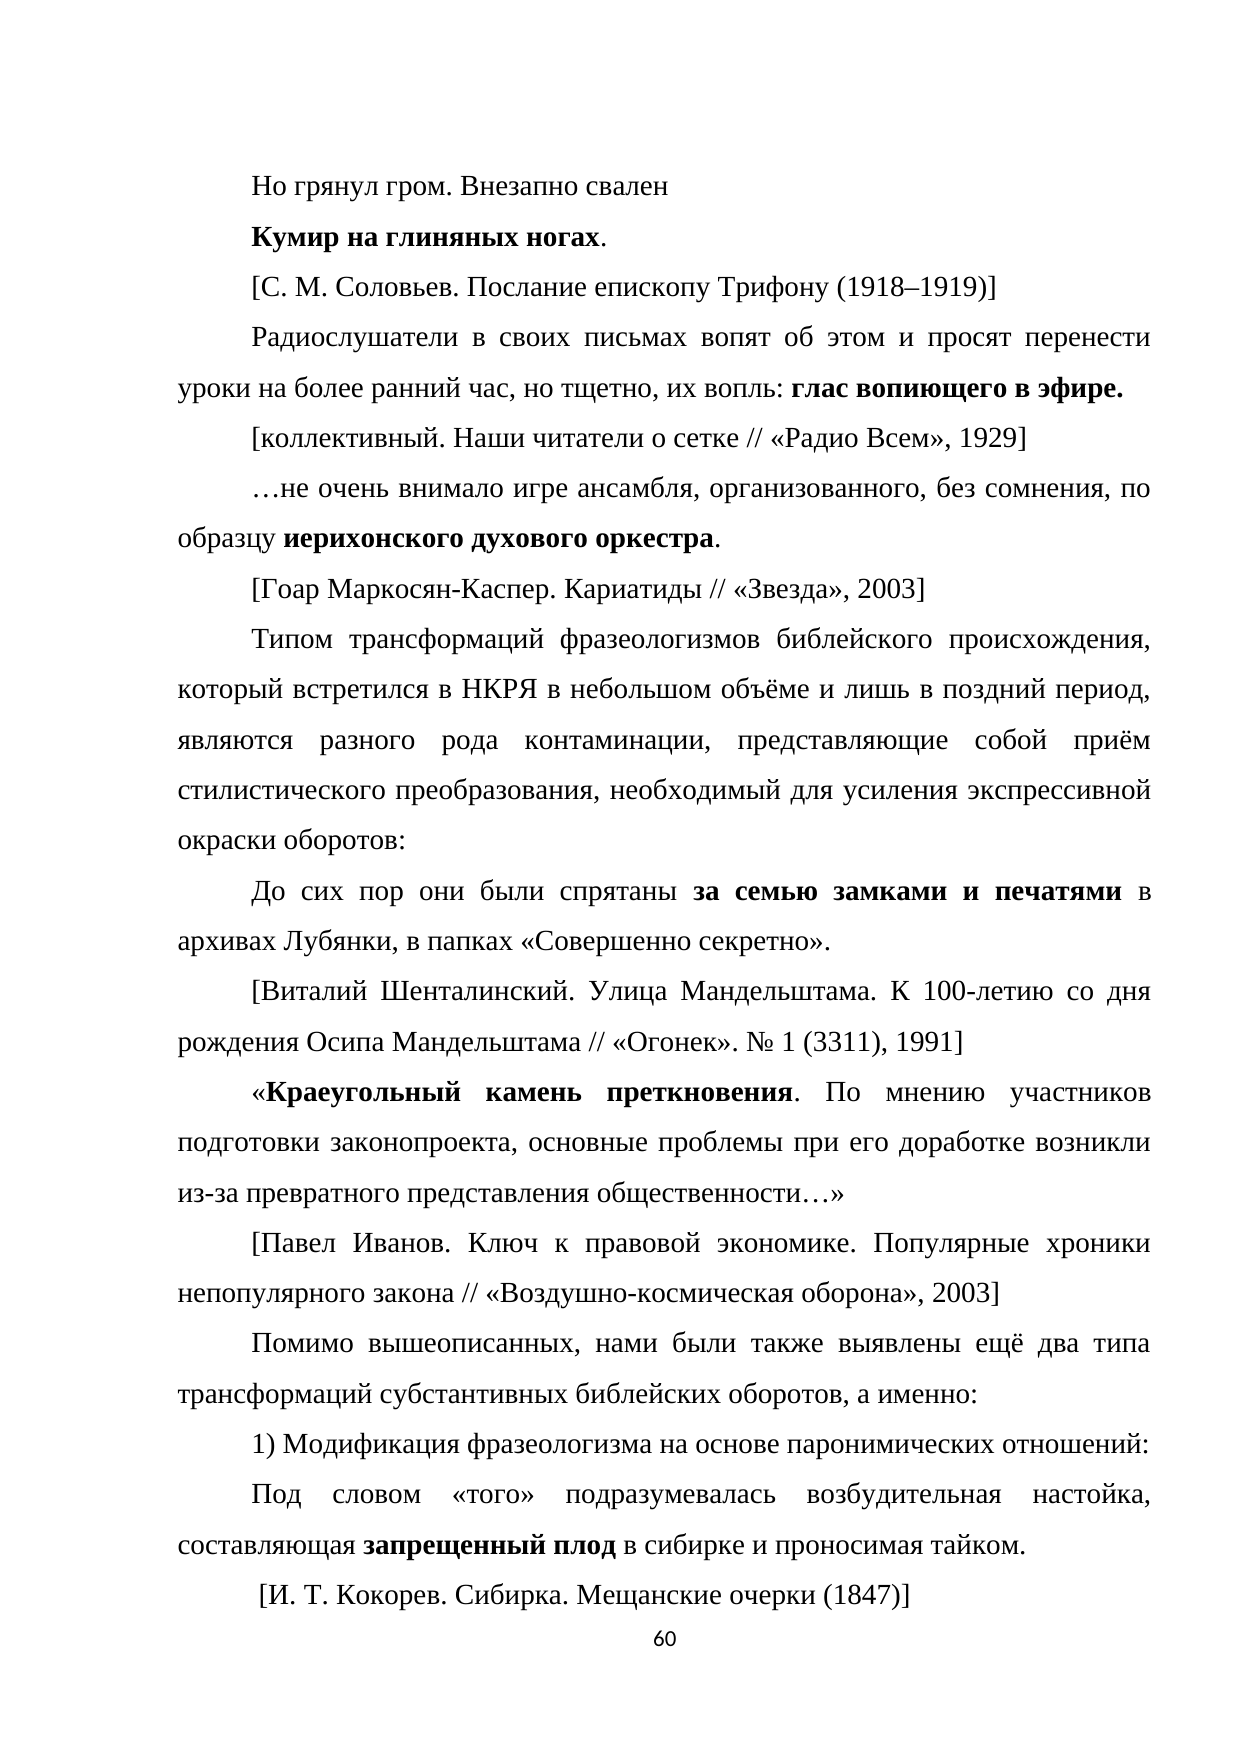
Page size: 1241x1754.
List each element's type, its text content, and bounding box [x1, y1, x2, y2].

text [Гоар Маркосян-Каспер. Кариатиды // «Звезда», 2003] [177, 571, 1152, 604]
text Радиослушатели в своих письмах вопят об этом и просят перенести уроки на более ранний час, но тщетно, их вопль: глас вопиющего в эфире. [177, 319, 1152, 403]
text [И. Т. Кокорев. Сибирка. Мещанские очерки (1847)] [177, 1577, 1152, 1611]
text Помимо вышеописанных, нами были также выявлены ещё два типа трансформаций субстантивных библейских оборотов, а именно: [177, 1326, 1152, 1409]
text «Краеугольный камень преткновения. По мнению участников подготовки законопроекта, основные проблемы при его доработке возникли из-за превратного представления общественности…» [177, 1074, 1152, 1208]
text Кумир на глиняных ногах. [177, 219, 1152, 252]
text До сих пор они были спрятаны за семью замками и печатями в архивах Лубянки, в папках «Совершенно секретно». [177, 873, 1152, 957]
text [С. М. Соловьев. Послание епископу Трифону (1918–1919)] [177, 269, 1152, 303]
text …не очень внимало игре ансамбля, организованного, без сомнения, по образцу иерихонского духового оркестра. [177, 470, 1152, 554]
text [Павел Иванов. Ключ к правовой экономике. Популярные хроники непопулярного закона // «Воздушно-космическая оборона», 2003] [177, 1225, 1152, 1309]
text Под словом «того» подразумевалась возбудительная настойка, составляющая запрещенный плод в сибирке и проносимая тайком. [177, 1477, 1152, 1560]
text Но грянул гром. Внезапно свален [177, 168, 1152, 202]
text Типом трансформаций фразеологизмов библейского происхождения, который встретился в НКРЯ в небольшом объёме и лишь в поздний период, являются разного рода контаминации, представляющие собой приём стилистического преобразования, необходимый для усиления экспрессивной окраски оборотов: [177, 621, 1152, 856]
text 1) Модификация фразеологизма на основе паронимических отношений: [177, 1426, 1152, 1460]
text [Виталий Шенталинский. Улица Мандельштама. К 100-летию со дня рождения Осипа Мандельштама // «Огонек». № 1 (3311), 1991] [177, 973, 1152, 1057]
text [коллективный. Наши читатели о сетке // «Радио Всем», 1929] [177, 420, 1152, 453]
